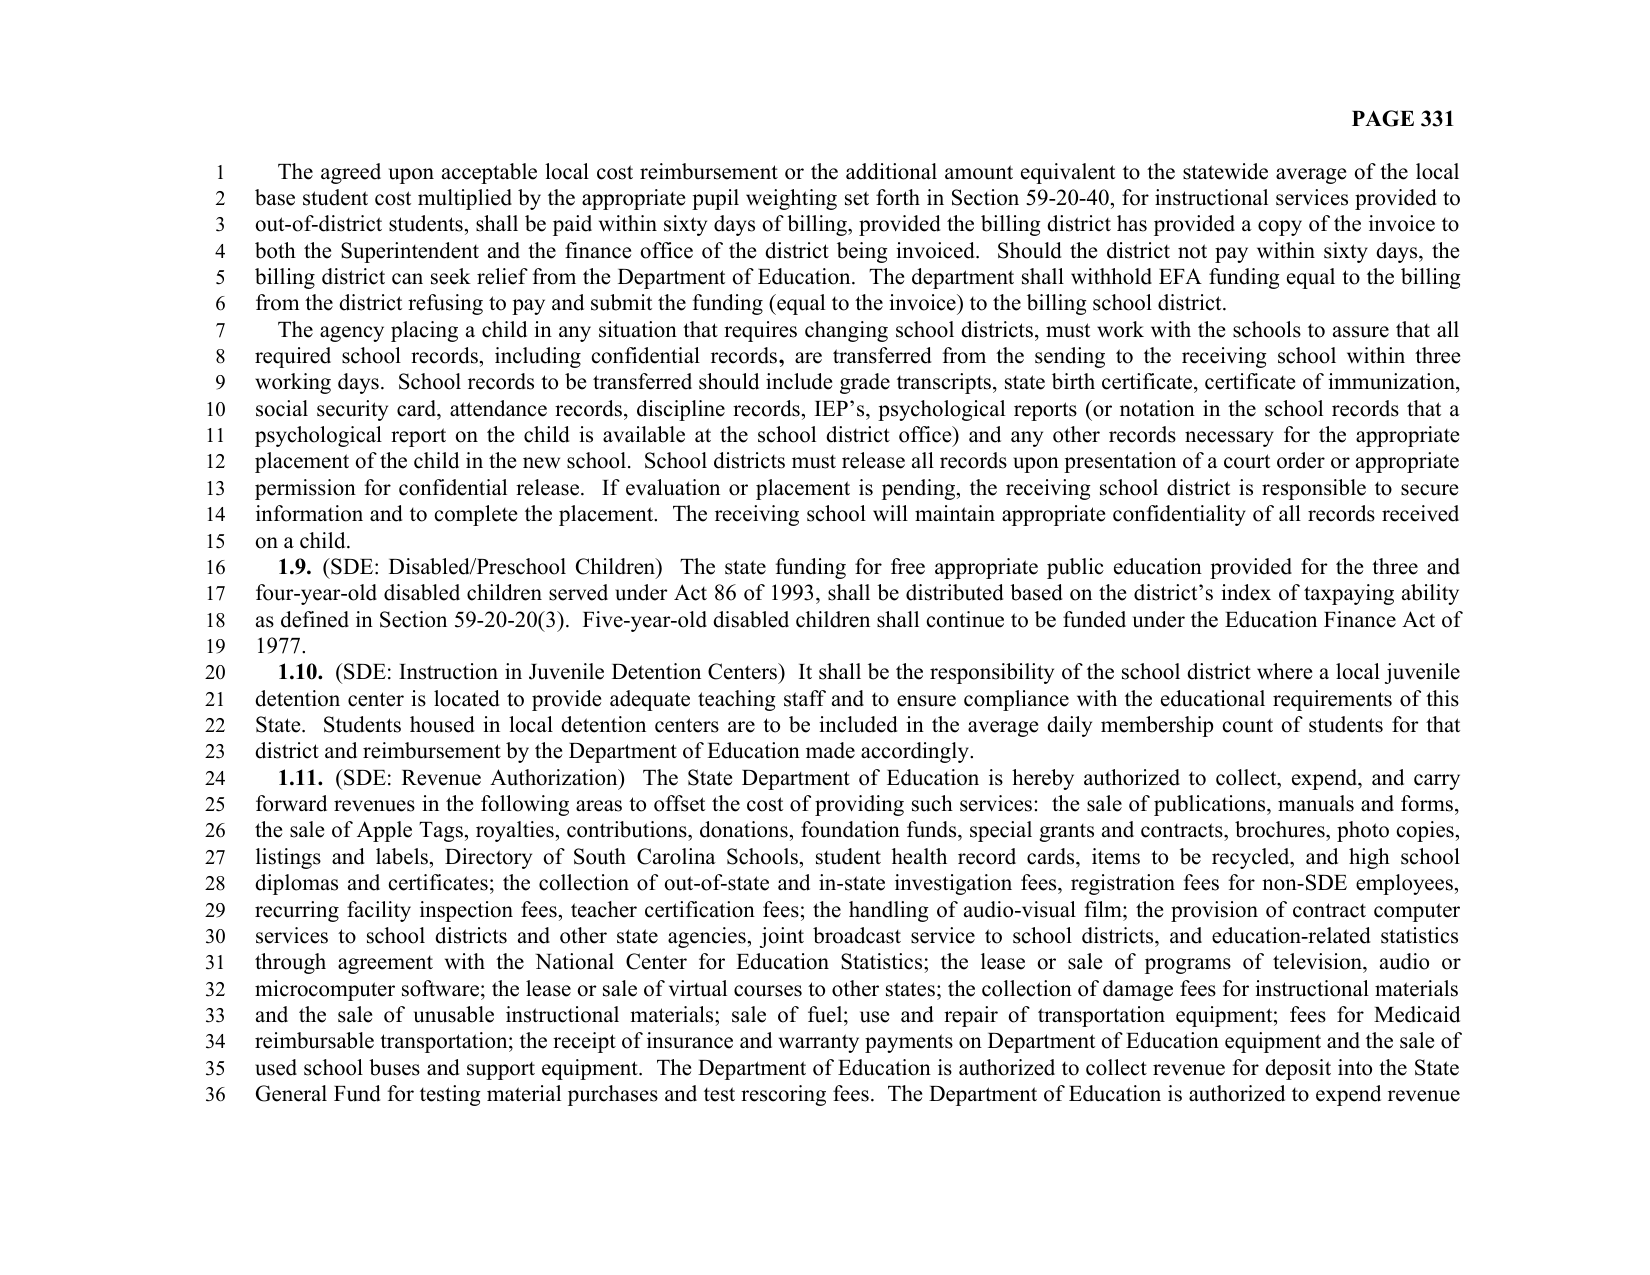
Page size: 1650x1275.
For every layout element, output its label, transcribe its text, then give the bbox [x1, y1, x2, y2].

text 1.10. (SDE: Instruction in Juvenile Detention Centers) It shall be the responsibility of the school district where a local juvenile detention center is located to provide adequate teaching staff and to ensure compliance with the educational requirements of this State. Students housed in local detention centers are to be included in the average daily membership count of students for that district and reimbursement by the Department of Education made accordingly. [255, 658, 1462, 764]
text The agreed upon acceptable local cost reimbursement or the additional amount equivalent to the statewide average of the local base student cost multiplied by the appropriate pupil weighting set forth in Section 59-20-40, for instructional services provided to out-of-district students, shall be paid within sixty days of billing, provided the billing district has provided a copy of the invoice to both the Superintendent and the finance office of the district being invoiced. Should the district not pay within sixty days, the billing district can seek relief from the Department of Education. The department shall withhold EFA funding equal to the billing from the district refusing to pay and submit the funding (equal to the invoice) to the billing school district. [255, 158, 1462, 316]
text 1.9. (SDE: Disabled/Preschool Children) The state funding for free appropriate public education provided for the three and four-year-old disabled children served under Act 86 of 1993, shall be distributed based on the district’s index of taxpaying ability as defined in Section 59-20-20(3). Five-year-old disabled children shall continue to be funded under the Education Finance Act of 1977. [255, 553, 1462, 658]
text The agency placing a child in any situation that requires changing school districts, must work with the schools to assure that all required school records, including confidential records, are transferred from the sending to the receiving school within three working days. School records to be transferred should include grade transcripts, state birth certificate, certificate of immunization, social security card, attendance records, discipline records, IEP’s, psychological reports (or notation in the school records that a psychological report on the child is available at the school district office) and any other records necessary for the appropriate placement of the child in the new school. School districts must release all records upon presentation of a court order or appropriate permission for confidential release. If evaluation or placement is pending, the receiving school district is responsible to secure information and to complete the placement. The receiving school will maintain appropriate confidentiality of all records received on a child. [255, 316, 1462, 553]
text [255, 764, 1462, 1106]
